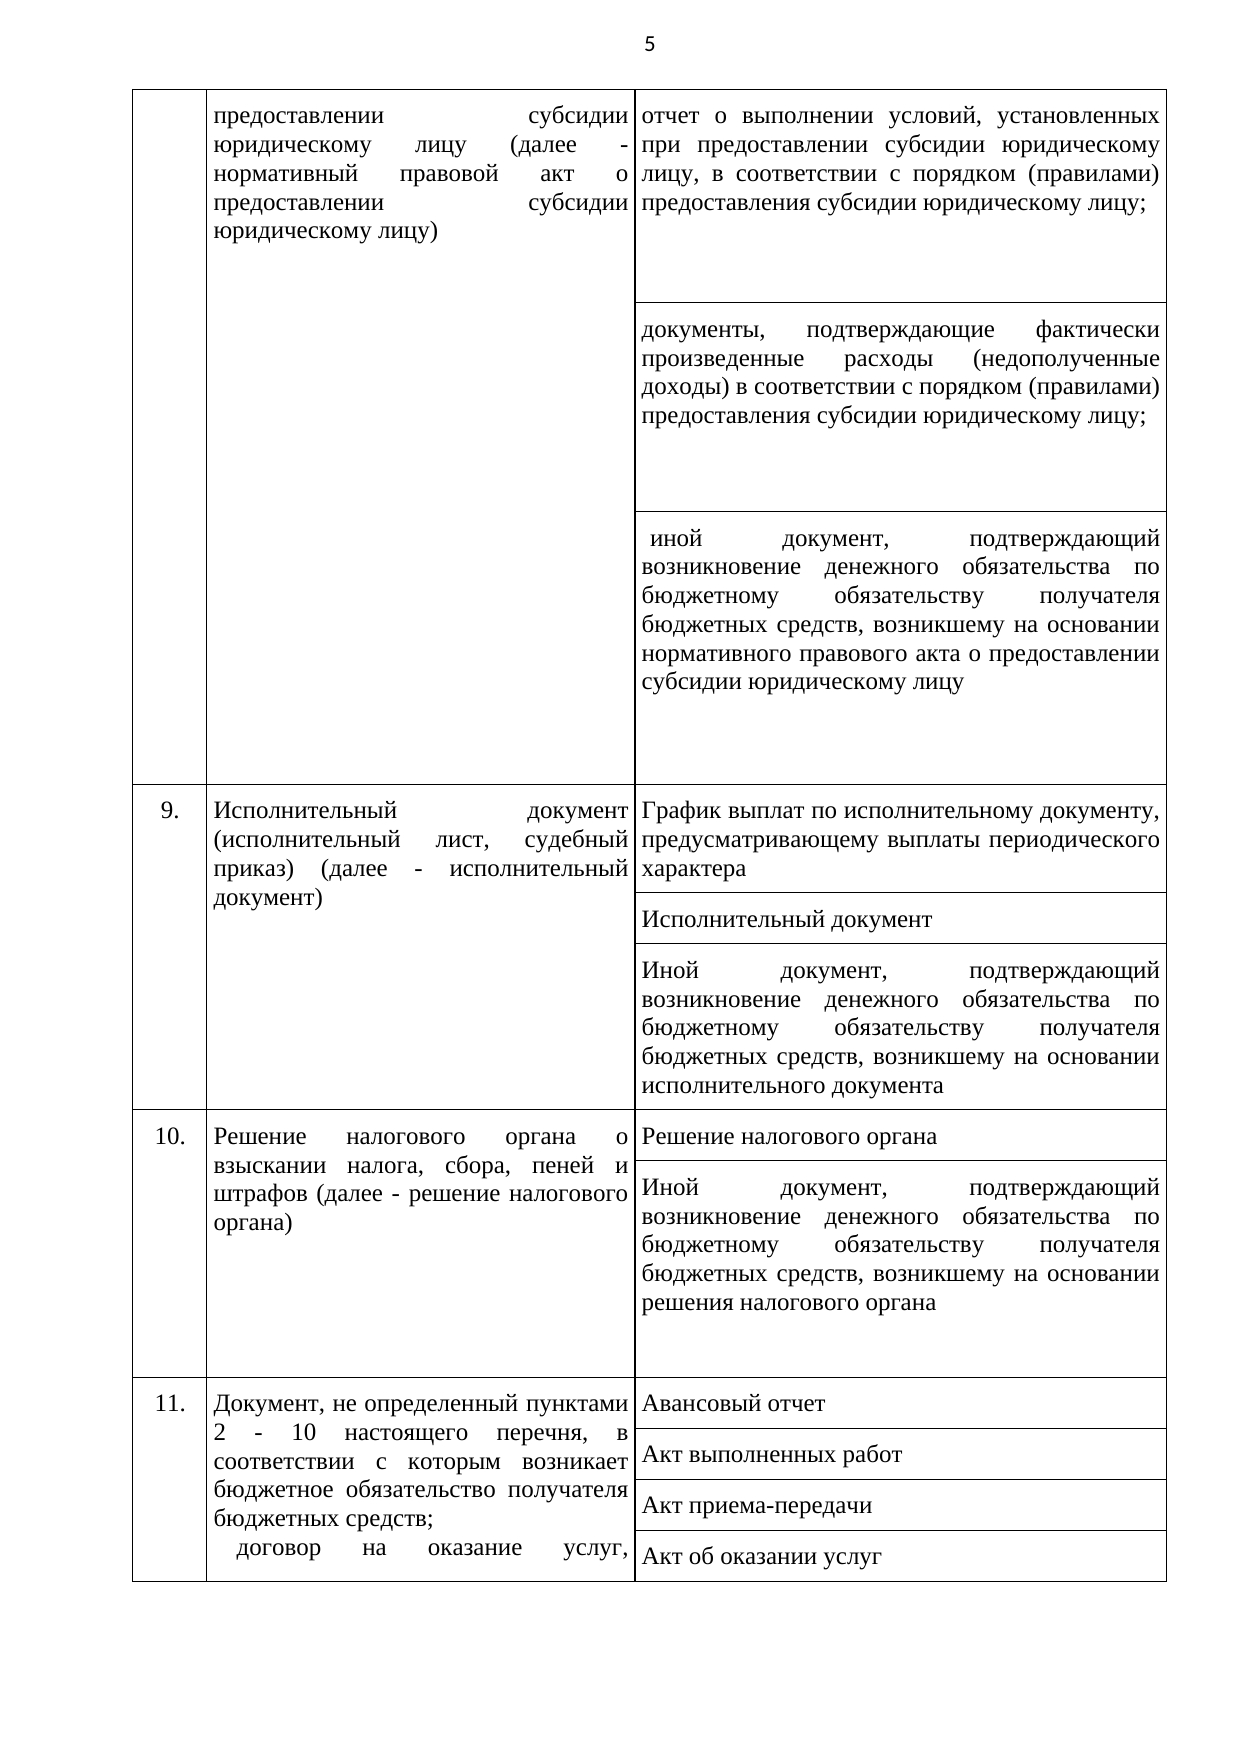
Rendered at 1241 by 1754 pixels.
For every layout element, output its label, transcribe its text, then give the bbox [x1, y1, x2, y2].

table_cell Иной документ, подтверждающий возникновение денежного обязательства по бюджетному обязательству получателя бюджетных средств, возникшему на основании решения налогового органа [636, 1161, 1166, 1377]
table_cell Авансовый отчет [636, 1378, 1166, 1428]
table_cell Документ, не определенный пунктами 2 - 10 настоящего перечня, в соответствии с которым возникает бюджетное обязательство получателя бюджетных средств; договор на оказание услуг, выполнение работ, заключенный получателем бюджетных средств с физическим лицом, не являющимся индивидуальным предпринимателем; иной документ, в соответствии с которым возникает бюджетное обязательство получателя бюджетных средств [207, 1378, 634, 1581]
table_cell Акт выполненных работ [636, 1429, 1166, 1479]
table_cell Исполнительный документ [636, 893, 1166, 943]
table_cell 9. [133, 785, 206, 1109]
table_cell документы, подтверждающие фактически произведенные расходы (недополученные доходы) в соответствии с порядком (правилами) предоставления субсидии юридическому лицу; [636, 303, 1166, 511]
table_cell Исполнительный документ (исполнительный лист, судебный приказ) (далее - исполнительный документ) [207, 785, 634, 1109]
table_cell График выплат по исполнительному документу, предусматривающему выплаты периодического характера [636, 785, 1166, 892]
table_cell отчет о выполнении условий, установленных при предоставлении субсидии юридическому лицу, в соответствии с порядком (правилами) предоставления субсидии юридическому лицу; [636, 90, 1166, 302]
table_cell 11. [133, 1378, 206, 1581]
table_cell Решение налогового органа [636, 1110, 1166, 1160]
table_cell иной документ, подтверждающий возникновение денежного обязательства по бюджетному обязательству получателя бюджетных средств, возникшему на основании нормативного правового акта о предоставлении субсидии юридическому лицу [636, 512, 1166, 784]
table_cell Акт приема-передачи [636, 1480, 1166, 1530]
table_cell 10. [133, 1110, 206, 1377]
table_cell Решение налогового органа о взыскании налога, сбора, пеней и штрафов (далее - решение налогового органа) [207, 1110, 634, 1377]
table_cell Иной документ, подтверждающий возникновение денежного обязательства по бюджетному обязательству получателя бюджетных средств, возникшему на основании исполнительного документа [636, 944, 1166, 1109]
table_cell Акт об оказании услуг [636, 1531, 1166, 1581]
